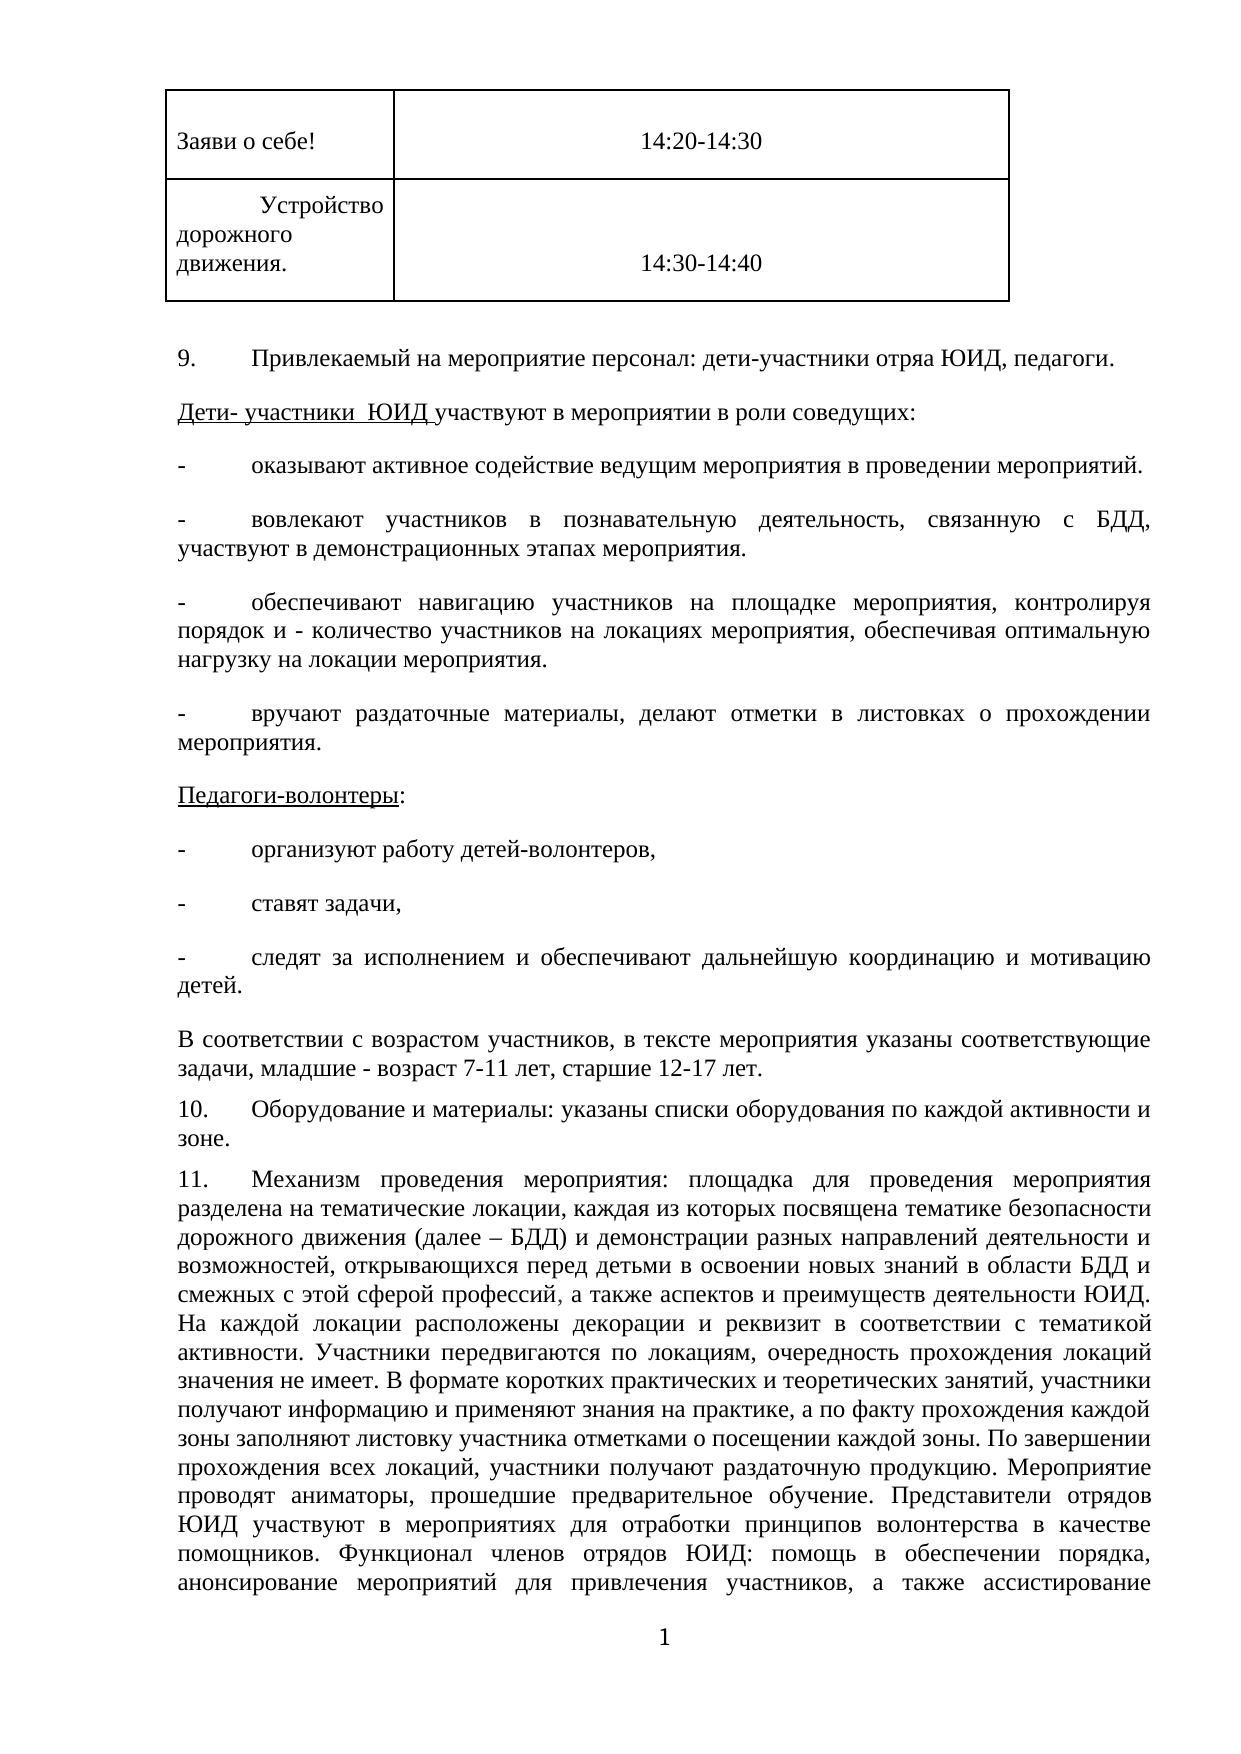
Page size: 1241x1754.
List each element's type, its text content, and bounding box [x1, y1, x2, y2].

list Привлекаемый на мероприятие персонал: дети-участники отряа ЮИД, педагоги. [177, 343, 1152, 372]
text Дети- участники ЮИД участвуют в мероприятии в роли соведущих: [177, 397, 1152, 425]
text - обеспечивают навигацию участников на площадке мероприятия, контролируя порядок и - количество участников на локациях мероприятия, обеспечивая оптимальную нагрузку на локации мероприятия. [177, 587, 1152, 673]
table_cell Устройство дорожного движения. [167, 180, 393, 299]
table_cell 14:20-14:30 [395, 91, 1008, 178]
text - ставят задачи, [177, 888, 1152, 917]
table_cell 14:30-14:40 [395, 180, 1008, 299]
text В соответствии с возрастом участников, в тексте мероприятия указаны соответствующие задачи, младшие - возраст 7-11 лет, старшие 12-17 лет. [177, 1024, 1152, 1082]
list Оборудование и материалы: указаны списки оборудования по каждой активности и зоне. [177, 1094, 1152, 1152]
text Педагоги-волонтеры: [177, 780, 1152, 809]
text - оказывают активное содействие ведущим мероприятия в проведении мероприятий. [177, 450, 1152, 479]
text - вручают раздаточные материалы, делают отметки в листовках о прохождении мероприятия. [177, 698, 1152, 755]
text - вовлекают участников в познавательную деятельность, связанную с БДД, участвуют в демонстрационных этапах мероприятия. [177, 504, 1152, 562]
text - следят за исполнением и обеспечивают дальнейшую координацию и мотивацию детей. [177, 942, 1152, 999]
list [177, 1308, 1152, 1595]
table_cell Заяви о себе! [167, 91, 393, 178]
text - организуют работу детей-волонтеров, [177, 834, 1152, 863]
